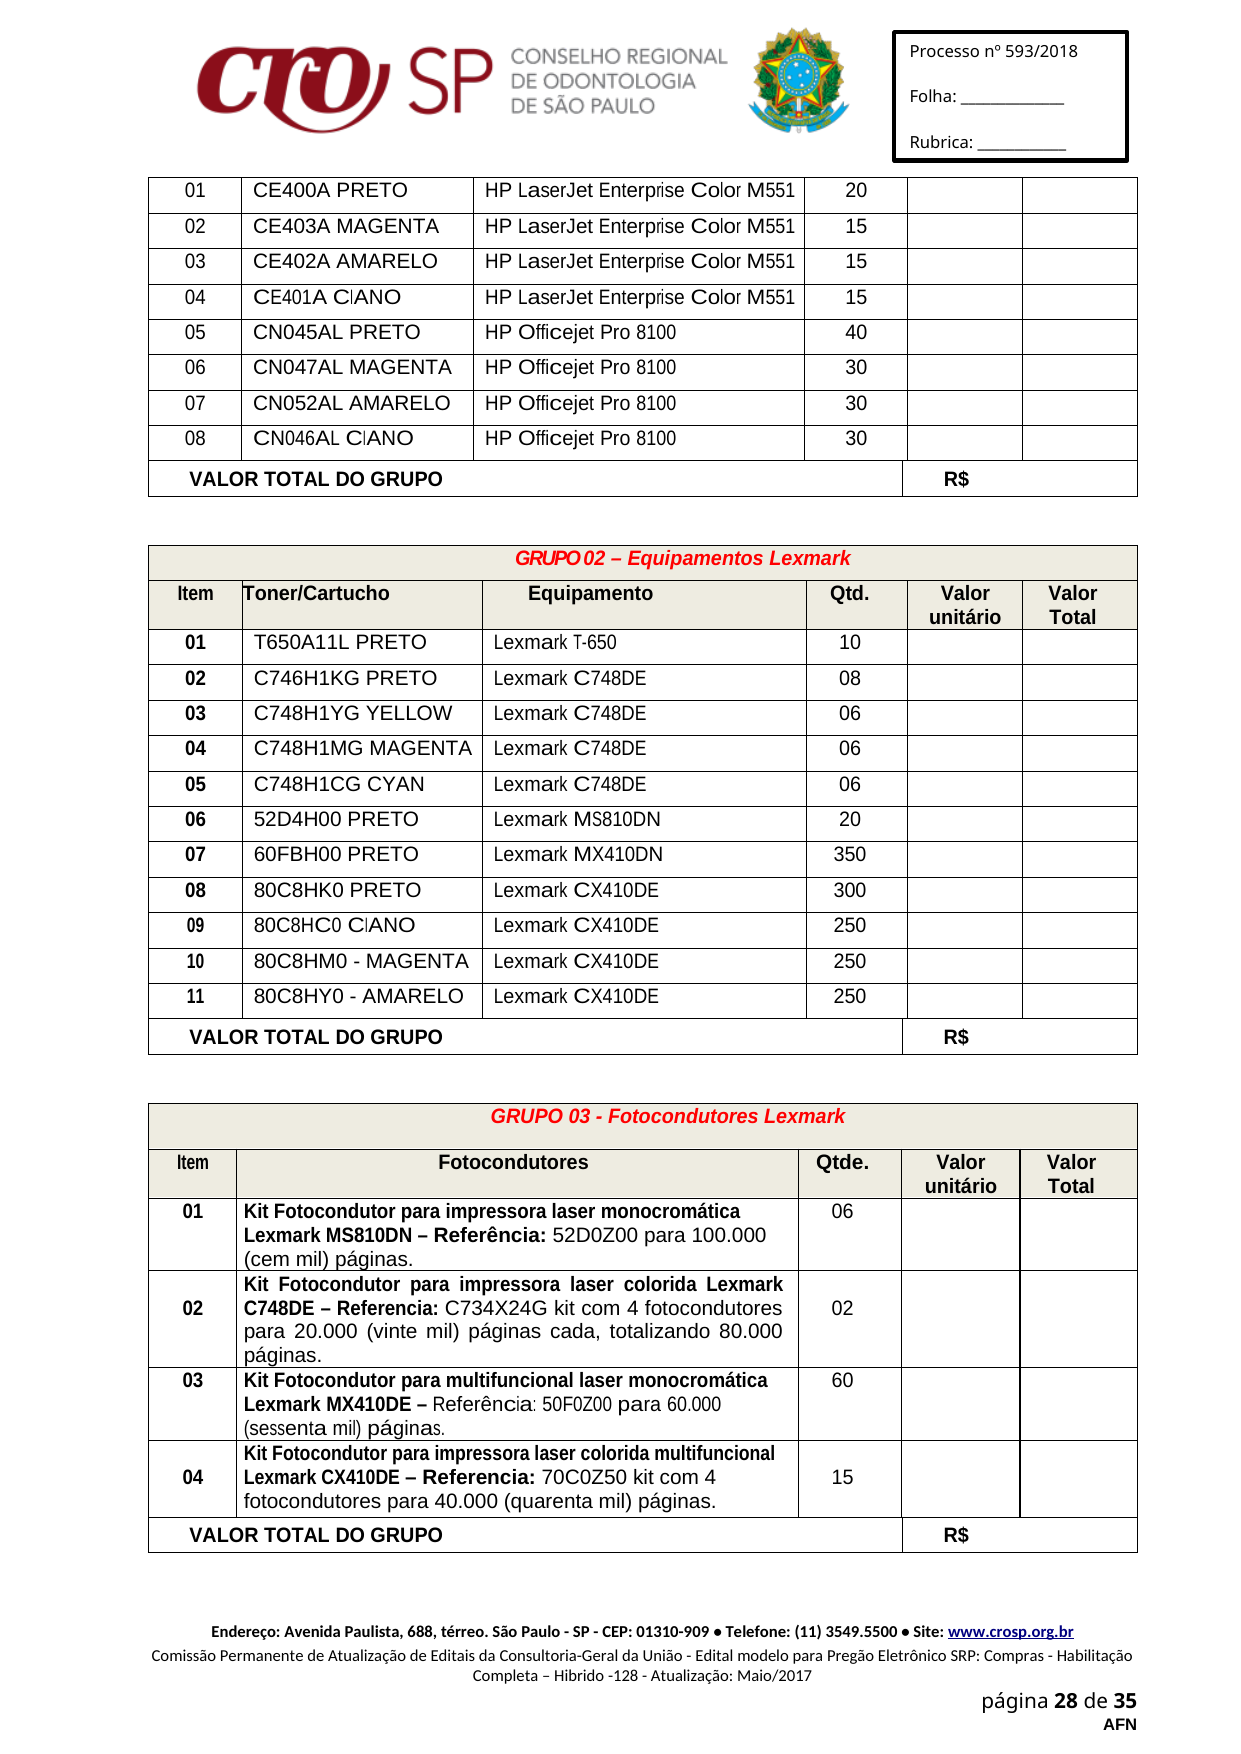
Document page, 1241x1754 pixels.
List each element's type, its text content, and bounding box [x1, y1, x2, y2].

table_cell Lexmark C748DE [483, 772, 806, 806]
table_cell Lexmark CX410DE [483, 913, 806, 947]
table_cell [908, 913, 1022, 947]
table_cell 80C8HC0 CIANO [243, 913, 482, 947]
table_cell 02 [149, 665, 242, 700]
table_cell [908, 701, 1022, 735]
table_cell R$ [903, 461, 1137, 496]
table_cell CE403A MAGENTA [242, 214, 473, 248]
table_cell HP LaserJet Enterprise Color M551 [474, 249, 804, 283]
table_cell HP Officejet Pro 8100 [474, 391, 804, 425]
table_cell Toner/Cartucho [243, 581, 482, 629]
table_cell 03 [149, 701, 242, 735]
table_cell Valor unitário [902, 1150, 1019, 1197]
table_cell 350 [807, 842, 907, 877]
table_cell [902, 1368, 1019, 1440]
table_cell Item [149, 1150, 236, 1197]
table_cell 250 [807, 913, 907, 947]
table_cell Valor Total [1023, 581, 1137, 629]
table_cell 02 [799, 1271, 901, 1367]
table_cell [1023, 665, 1137, 700]
table_cell 30 [805, 391, 907, 425]
table_cell Lexmark MX410DN [483, 842, 806, 877]
table_cell [1023, 320, 1137, 354]
table_cell [908, 949, 1022, 983]
table_cell Lexmark C748DE [483, 736, 806, 771]
table_cell 01 [149, 1199, 236, 1270]
table_cell 08 [807, 665, 907, 700]
table_cell 02 [149, 214, 241, 248]
table_cell Lexmark C748DE [483, 701, 806, 735]
table_cell Item [149, 581, 242, 629]
table_cell Lexmark CX410DE [483, 984, 806, 1018]
table_cell [1023, 736, 1137, 771]
table_cell CN045AL PRETO [242, 320, 473, 354]
table_cell 06 [149, 355, 241, 389]
table_cell HP LaserJet Enterprise Color M551 [474, 178, 804, 213]
table_cell 09 [149, 913, 242, 947]
table_cell Fotocondutores [237, 1150, 798, 1197]
table_cell [1023, 949, 1137, 983]
table_cell [1023, 984, 1137, 1018]
table_cell [1023, 214, 1137, 248]
table_cell [908, 320, 1022, 354]
table_cell R$ [903, 1019, 1137, 1054]
table_cell 250 [807, 949, 907, 983]
table_cell VALOR TOTAL DO GRUPO [149, 1019, 902, 1054]
table_cell VALOR TOTAL DO GRUPO [149, 1518, 902, 1552]
table_cell HP Officejet Pro 8100 [474, 320, 804, 354]
table_cell Kit Fotocondutor para impressora laser monocromática Lexmark MS810DN – Referência: 52D0Z00 para 100.000 (cem mil) páginas. [237, 1199, 798, 1270]
table_cell Lexmark T-650 [483, 630, 806, 664]
table_cell HP Officejet Pro 8100 [474, 426, 804, 460]
table_cell 10 [807, 630, 907, 664]
table_cell 250 [807, 984, 907, 1018]
table_cell [908, 772, 1022, 806]
table_cell 01 [149, 630, 242, 664]
table_cell C746H1KG PRETO [243, 665, 482, 700]
table_cell HP LaserJet Enterprise Color M551 [474, 214, 804, 248]
table_cell 03 [149, 249, 241, 283]
table_cell 10 [149, 949, 242, 983]
table_cell [1023, 878, 1137, 912]
table_cell VALOR TOTAL DO GRUPO [149, 461, 902, 496]
table_cell 06 [149, 807, 242, 841]
table_cell [1023, 842, 1137, 877]
table_cell 08 [149, 426, 241, 460]
table_cell Kit Fotocondutor para impressora laser colorida Lexmark C748DE – Referencia: C734X24G kit com 4 fotocondutores para 20.000 (vinte mil) páginas cada, totalizando 80.000 páginas. [237, 1271, 798, 1367]
table_cell [1021, 1441, 1137, 1517]
table_cell [1023, 355, 1137, 389]
table_cell 30 [805, 355, 907, 389]
table_cell 06 [807, 736, 907, 771]
table_cell CE400A PRETO [242, 178, 473, 213]
table_cell 04 [149, 1441, 236, 1517]
table_cell CE401A CIANO [242, 285, 473, 319]
table_cell 08 [149, 878, 242, 912]
table_cell 80C8HM0 - MAGENTA [243, 949, 482, 983]
table_cell [1023, 772, 1137, 806]
table_cell Equipamento [483, 581, 806, 629]
table_cell Kit Fotocondutor para multifuncional laser monocromática Lexmark MX410DE – Referência: 50F0Z00 para 60.000 (sessenta mil) páginas. [237, 1368, 798, 1440]
table_cell CE402A AMARELO [242, 249, 473, 283]
table_cell 04 [149, 285, 241, 319]
table_cell 03 [149, 1368, 236, 1440]
table_cell Lexmark CX410DE [483, 878, 806, 912]
table_cell Qtd. [807, 581, 907, 629]
table_cell [908, 285, 1022, 319]
table_cell HP LaserJet Enterprise Color M551 [474, 285, 804, 319]
table_cell C748H1CG CYAN [243, 772, 482, 806]
table_cell 07 [149, 391, 241, 425]
table_cell [908, 665, 1022, 700]
table_cell [908, 214, 1022, 248]
table_cell [1023, 807, 1137, 841]
table_cell 06 [799, 1199, 901, 1270]
table_cell [1023, 178, 1137, 213]
table_cell [1023, 391, 1137, 425]
table_cell 05 [149, 320, 241, 354]
table_cell Lexmark MS810DN [483, 807, 806, 841]
table_cell [908, 736, 1022, 771]
table_cell 07 [149, 842, 242, 877]
table_cell 300 [807, 878, 907, 912]
table_cell CN052AL AMARELO [242, 391, 473, 425]
table_cell 06 [807, 772, 907, 806]
table_cell 80C8HY0 - AMARELO [243, 984, 482, 1018]
table_cell [1023, 701, 1137, 735]
table_cell [908, 807, 1022, 841]
table_cell 30 [805, 426, 907, 460]
table_cell Lexmark CX410DE [483, 949, 806, 983]
table_cell 40 [805, 320, 907, 354]
table_cell 60 [799, 1368, 901, 1440]
table_cell 02 [149, 1271, 236, 1367]
table_cell [908, 391, 1022, 425]
table_cell 15 [805, 285, 907, 319]
table_cell CN046AL CIANO [242, 426, 473, 460]
table_header GRUPO 02 – Equipamentos Lexmark [149, 546, 1137, 580]
picture [190, 21, 855, 137]
table_cell 04 [149, 736, 242, 771]
table_cell [1021, 1368, 1137, 1440]
table_header GRUPO 03 - Fotocondutores Lexmark [149, 1104, 1137, 1148]
table_cell 15 [799, 1441, 901, 1517]
table_cell [902, 1199, 1019, 1270]
table_cell 11 [149, 984, 242, 1018]
table_cell [1023, 913, 1137, 947]
table_cell 15 [805, 249, 907, 283]
table_cell [1021, 1199, 1137, 1270]
table_cell 80C8HK0 PRETO [243, 878, 482, 912]
table_cell C748H1YG YELLOW [243, 701, 482, 735]
table_cell 20 [807, 807, 907, 841]
table_cell 06 [807, 701, 907, 735]
table_cell 15 [805, 214, 907, 248]
table_cell [908, 842, 1022, 877]
table_cell [908, 630, 1022, 664]
table_cell R$ [903, 1518, 1137, 1552]
table_cell 01 [149, 178, 241, 213]
table_cell Kit Fotocondutor para impressora laser colorida multifuncional Lexmark CX410DE – Referencia: 70C0Z50 kit com 4 fotocondutores para 40.000 (quarenta mil) páginas. [237, 1441, 798, 1517]
table_cell [908, 426, 1022, 460]
table_cell [908, 878, 1022, 912]
table_cell [902, 1441, 1019, 1517]
table_cell [908, 984, 1022, 1018]
table_cell [902, 1271, 1019, 1367]
table_cell [908, 355, 1022, 389]
table_cell Qtde. [799, 1150, 901, 1197]
table_cell 05 [149, 772, 242, 806]
table_cell 20 [805, 178, 907, 213]
table_cell [1023, 630, 1137, 664]
table_cell [908, 249, 1022, 283]
table_cell [1023, 285, 1137, 319]
table_cell T650A11L PRETO [243, 630, 482, 664]
table_cell [1023, 426, 1137, 460]
table_cell C748H1MG MAGENTA [243, 736, 482, 771]
table_cell Valor Total [1021, 1150, 1137, 1197]
table_cell [908, 178, 1022, 213]
table_cell HP Officejet Pro 8100 [474, 355, 804, 389]
table_cell Lexmark C748DE [483, 665, 806, 700]
table_cell CN047AL MAGENTA [242, 355, 473, 389]
table_cell 52D4H00 PRETO [243, 807, 482, 841]
table_cell [1021, 1271, 1137, 1367]
table_cell [1023, 249, 1137, 283]
table_cell 60FBH00 PRETO [243, 842, 482, 877]
table_cell Valor unitário [908, 581, 1022, 629]
